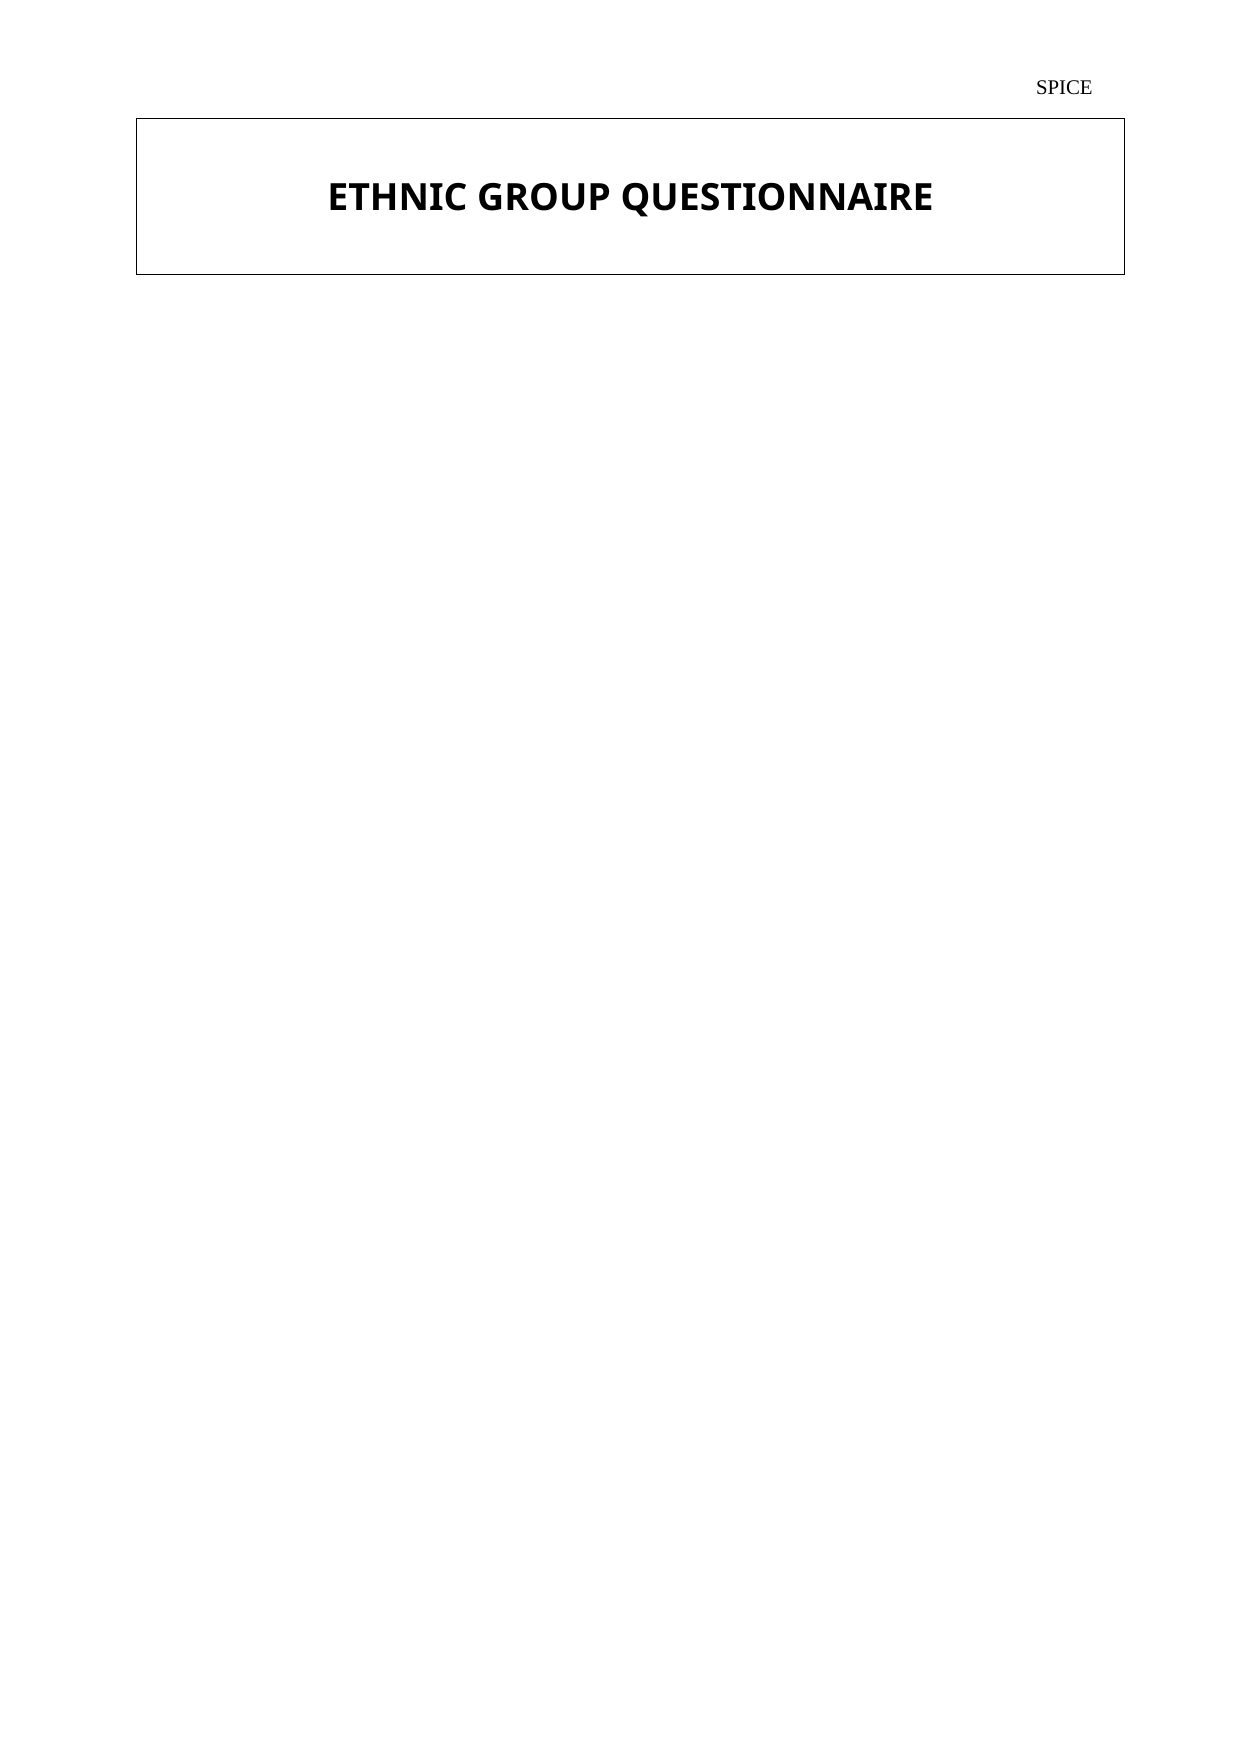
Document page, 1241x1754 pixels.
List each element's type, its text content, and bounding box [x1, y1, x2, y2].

table_header ETHNIC GROUP QUESTIONNAIRE [137, 119, 1124, 274]
